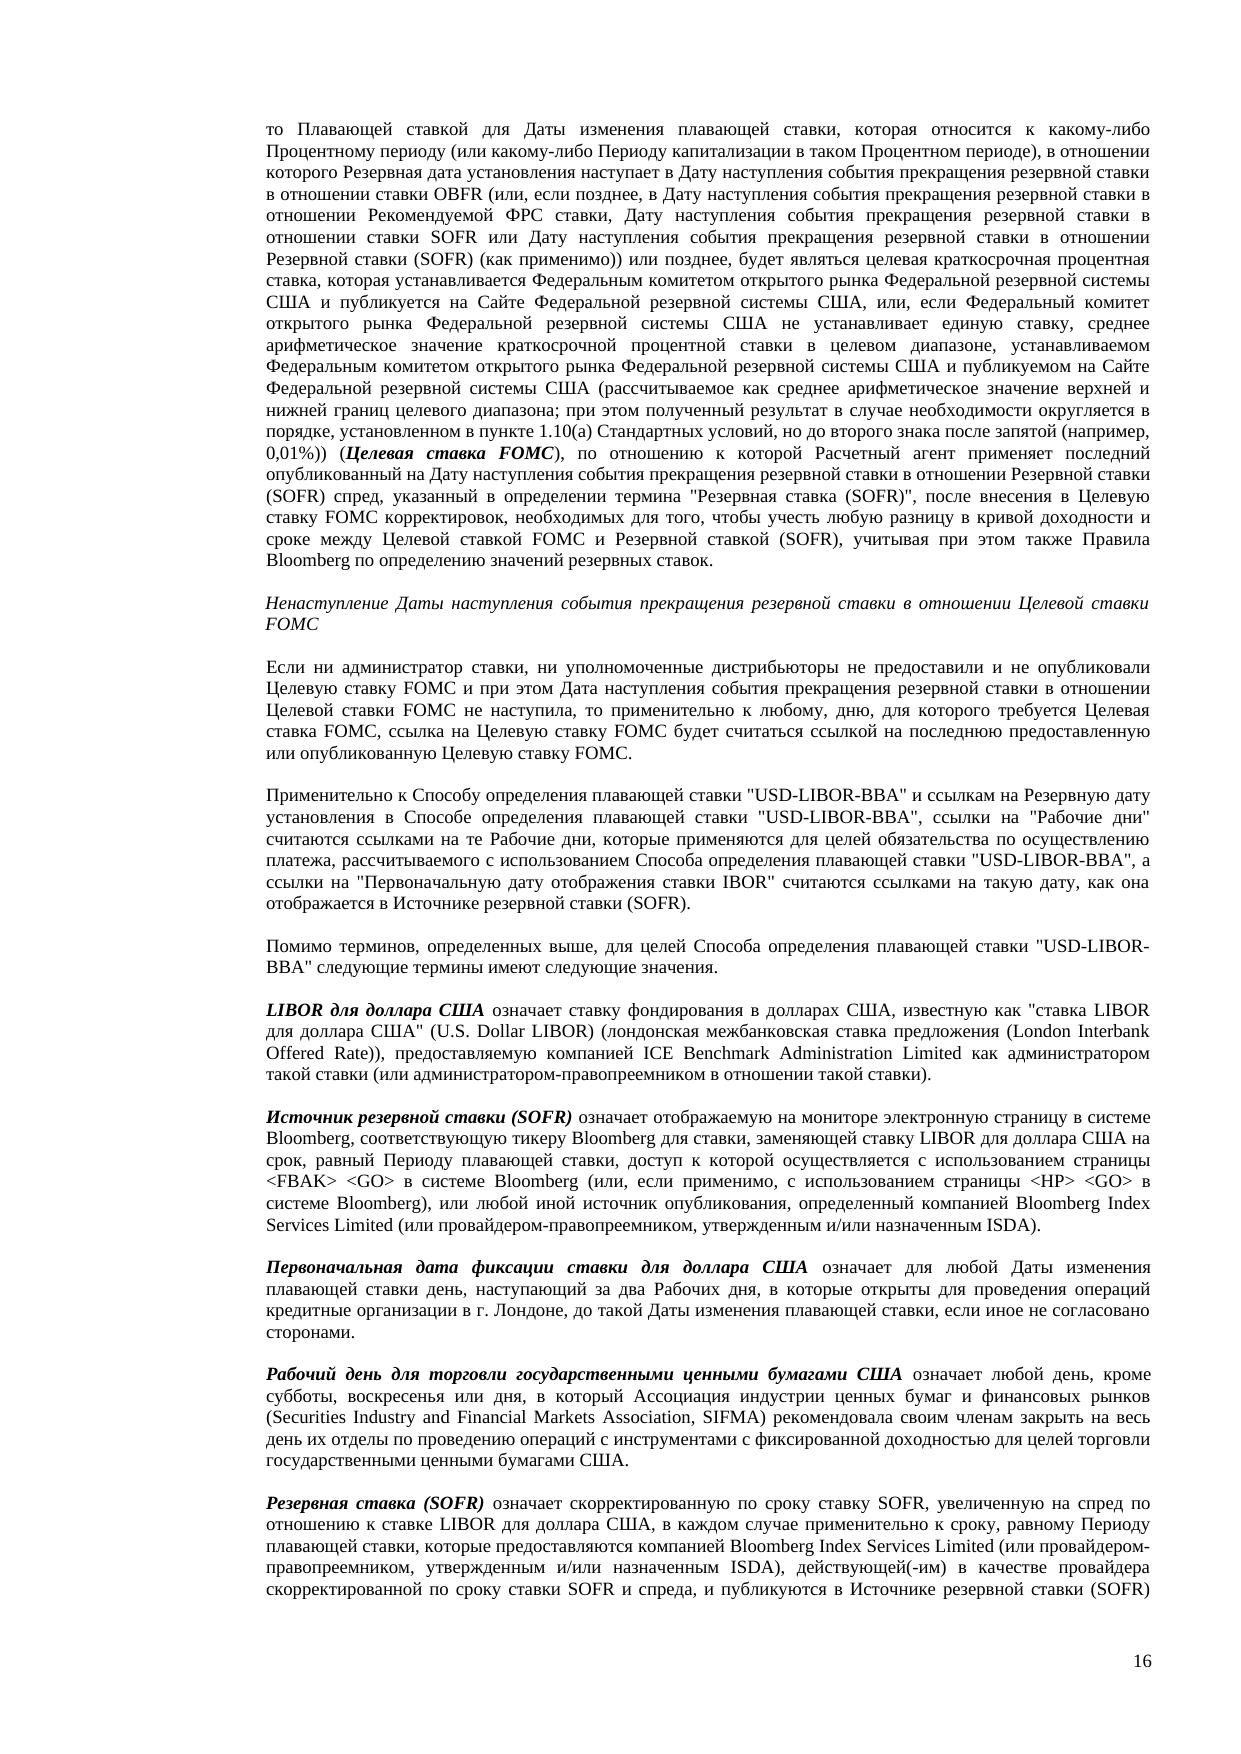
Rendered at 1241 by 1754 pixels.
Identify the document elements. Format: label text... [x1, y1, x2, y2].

text LIBOR для доллара США означает ставку фондирования в долларах США, известную как "ставка LIBOR для доллара США" (U.S. Dollar LIBOR) (лондонская межбанковская ставка предложения (London Interbank Offered Rate)), предоставляемую компанией ICE Benchmark Administration Limited как администратором такой ставки (или администратором-правопреемником в отношении такой ставки). [266, 998, 1152, 1085]
text Источник резервной ставки (SOFR) означает отображаемую на мониторе электронную страницу в системе Bloomberg, соответствующую тикеру Bloomberg для ставки, заменяющей ставку LIBOR для доллара США на срок, равный Периоду плавающей ставки, доступ к которой осуществляется с использованием страницы <FBAK> <GO> в системе Bloomberg (или, если применимо, с использованием страницы <HP> <GO> в системе Bloomberg), или любой иной источник опубликования, определенный компанией Bloomberg Index Services Limited (или провайдером-правопреемником, утвержденным и/или назначенным ISDA). [266, 1106, 1152, 1235]
text Применительно к Способу определения плавающей ставки "USD-LIBOR-BBA" и ссылкам на Резервную дату установления в Способе определения плавающей ставки "USD-LIBOR-BBA", ссылки на "Рабочие дни" считаются ссылками на те Рабочие дни, которые применяются для целей обязательства по осуществлению платежа, рассчитываемого с использованием Способа определения плавающей ставки "USD-LIBOR-BBA", а ссылки на "Первоначальную дату отображения ставки IBOR" считаются ссылками на такую дату, как она отображается в Источнике резервной ставки (SOFR). [266, 784, 1152, 914]
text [266, 1492, 1152, 1599]
text Ненаступление Даты наступления события прекращения резервной ставки в отношении Целевой ставки FOMC [265, 592, 1152, 635]
text Рабочий день для торговли государственными ценными бумагами США означает любой день, кроме субботы, воскресенья или дня, в который Ассоциация индустрии ценных бумаг и финансовых рынков (Securities Industry and Financial Markets Association, SIFMA) рекомендовала своим членам закрыть на весь день их отделы по проведению операций с инструментами с фиксированной доходностью для целей торговли государственными ценными бумагами США. [266, 1363, 1152, 1471]
text Первоначальная дата фиксации ставки для доллара США означает для любой Даты изменения плавающей ставки день, наступающий за два Рабочих дня, в которые открыты для проведения операций кредитные организации в г. Лондоне, до такой Даты изменения плавающей ставки, если иное не согласовано сторонами. [266, 1256, 1152, 1342]
text то Плавающей ставкой для Даты изменения плавающей ставки, которая относится к какому-либо Процентному периоду (или какому-либо Периоду капитализации в таком Процентном периоде), в отношении которого Резервная дата установления наступает в Дату наступления события прекращения резервной ставки в отношении ставки OBFR (или, если позднее, в Дату наступления события прекращения резервной ставки в отношении Рекомендуемой ФРС ставки, Дату наступления события прекращения резервной ставки в отношении ставки SOFR или Дату наступления события прекращения резервной ставки в отношении Резервной ставки (SOFR) (как применимо)) или позднее, будет являться целевая краткосрочная процентная ставка, которая устанавливается Федеральным комитетом открытого рынка Федеральной резервной системы США и публикуется на Сайте Федеральной резервной системы США, или, если Федеральный комитет открытого рынка Федеральной резервной системы США не устанавливает единую ставку, среднее арифметическое значение краткосрочной процентной ставки в целевом диапазоне, устанавливаемом Федеральным комитетом открытого рынка Федеральной резервной системы США и публикуемом на Сайте Федеральной резервной системы США (рассчитываемое как среднее арифметическое значение верхней и нижней границ целевого диапазона; при этом полученный результат в случае необходимости округляется в порядке, установленном в пункте 1.10(а) Стандартных условий, но до второго знака после запятой (например, 0,01%)) (Целевая ставка FOMC), по отношению к которой Расчетный агент применяет последний опубликованный на Дату наступления события прекращения резервной ставки в отношении Резервной ставки (SOFR) спред, указанный в определении термина "Резервная ставка (SOFR)", после внесения в Целевую ставку FOMC корректировок, необходимых для того, чтобы учесть любую разницу в кривой доходности и сроке между Целевой ставкой FOMC и Резервной ставкой (SOFR), учитывая при этом также Правила Bloomberg по определению значений резервных ставок. [266, 118, 1152, 571]
text Помимо терминов, определенных выше, для целей Способа определения плавающей ставки "USD-LIBOR-BBA" следующие термины имеют следующие значения. [266, 934, 1152, 978]
text Если ни администратор ставки, ни уполномоченные дистрибьюторы не предоставили и не опубликовали Целевую ставку FOMC и при этом Дата наступления события прекращения резервной ставки в отношении Целевой ставки FOMC не наступила, то применительно к любому, дню, для которого требуется Целевая ставка FOMC, ссылка на Целевую ставку FOMC будет считаться ссылкой на последнюю предоставленную или опубликованную Целевую ставку FOMC. [266, 656, 1152, 763]
